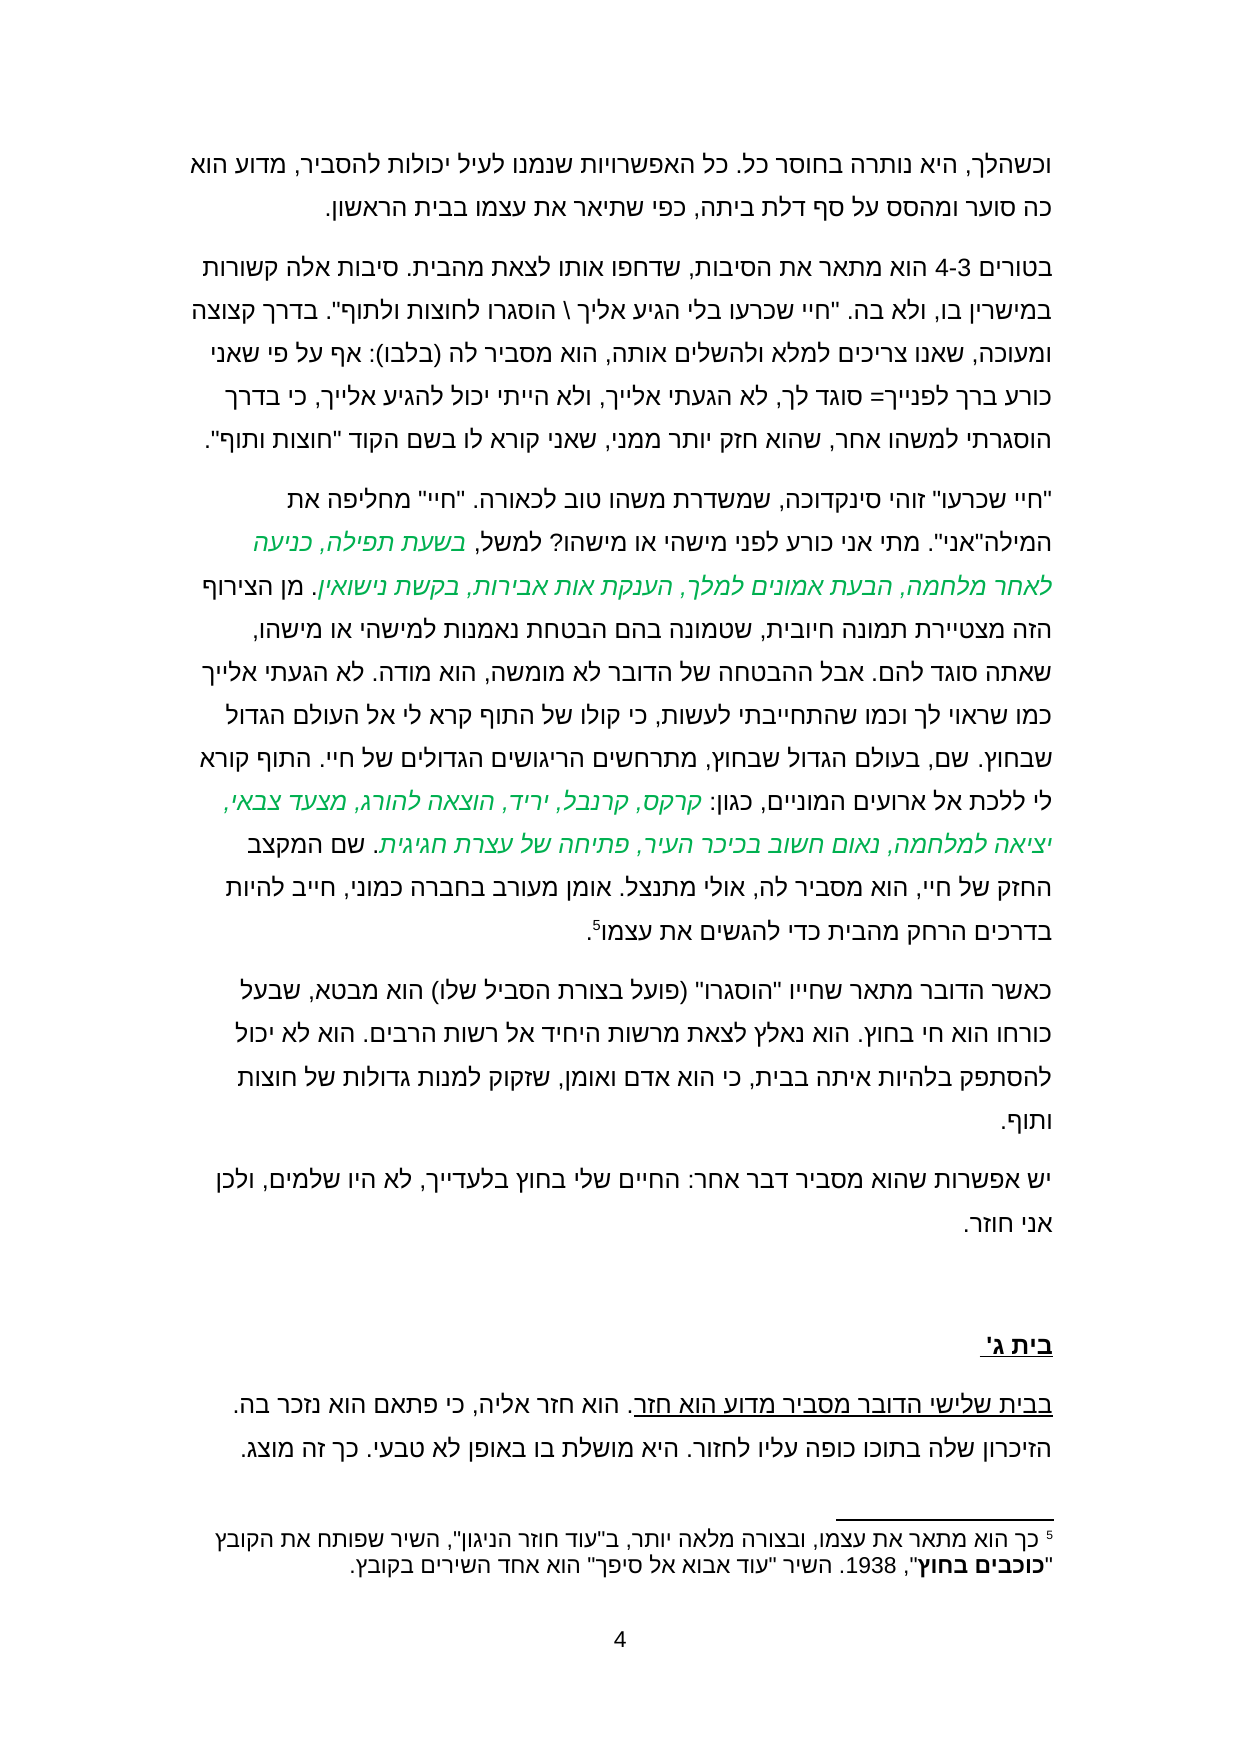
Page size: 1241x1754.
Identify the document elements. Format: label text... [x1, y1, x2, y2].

text "חיי שכרעו" זוהי סינקדוכה, שמשדרת משהו טוב לכאורה. "חיי" מחליפה את המילה"אני". מתי אני כורע לפני מישהי או מישהו? למשל, בשעת תפילה, כניעה לאחר מלחמה, הבעת אמונים למלך, הענקת אות אבירות, בקשת נישואין. מן הצירוף הזה מצטיירת תמונה חיובית, שטמונה בהם הבטחת נאמנות למישהי או מישהו, שאתה סוגד להם. אבל ההבטחה של הדובר לא מומשה, הוא מודה. לא הגעתי אלייך כמו שראוי לך וכמו שהתחייבתי לעשות, כי קולו של התוף קרא לי אל העולם הגדול שבחוץ. שם, בעולם הגדול שבחוץ, מתרחשים הריגושים הגדולים של חיי. התוף קורא לי ללכת אל ארועים המוניים, כגון: קרקס, קרנבל, יריד, הוצאה להורג, מצעד צבאי, יציאה למלחמה, נאום חשוב בכיכר העיר, פתיחה של עצרת חגיגית. שם המקצב החזק של חיי, הוא מסביר לה, אולי מתנצל. אומן מעורב בחברה כמוני, חייב להיות בדרכים הרחק מהבית כדי להגשים את עצמו. [187, 485, 1053, 945]
text בית ג' [187, 1331, 1053, 1359]
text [187, 1391, 1053, 1462]
text האישה מתוארת כפי שהיא מופיעה בדמיונו של הדובר. ביתה הוא עני, חשוך ועצוב, והיא יושבת בו לעת לילה. ביתה של האהובה מתאר אותה תיאור סינכדוכי ומטונימי כאחד. האשה היא אומנם אחד הפרטים בבית, אבל היא "עושה" אותו. האם העוני שלה חומרי או רוחני? האם העוני שלה הוא סיבת עזיבתו, או תוצאת עזיבתו? יש אפשרות, שהיא היתה עניה חשוכה ועצובה, כי כזאת היא, ולכן הוא עזב (עוניה הוא הסיבה לעזיבתו). ויש אפשרות, שאחרי שהוא עזב, היא הפכה להיות עניה חשוכה ועצובה (עוניה הוא התוצאה של עזיבתו). האם היא לא סיפקה לו את כל מאווייו הרוחניים הגופניים והרגשיים, ולכן הוא עזב? או שהוא לא סיפק לה את כל מאוויה הרוחניים הגופניים והרגשיים, ולכן הפכה ל"ענייה"? יש אפשרות שהיא הקדישה לו את חייה והתמסרה אליו, בלי להשגיח בצרכיה. כשהיו שניהם בבית, היא נתנה לו הכל, וכשהלך, היא נותרה בחוסר כל. כל האפשרויות שנמנו לעיל יכולות להסביר, מדוע הוא כה סוער ומהסס על סף דלת ביתה, כפי שתיאר את עצמו בבית הראשון. [187, 150, 1053, 222]
text יש אפשרות שהוא מסביר דבר אחר: החיים שלי בחוץ בלעדייך, לא היו שלמים, ולכן אני חוזר. [187, 1165, 1053, 1237]
text בטורים 4-3 הוא מתאר את הסיבות, שדחפו אותו לצאת מהבית. סיבות אלה קשורות במישרין בו, ולא בה. "חיי שכרעו בלי הגיע אליך \ הוסגרו לחוצות ולתוף". בדרך קצוצה ומעוכה, שאנו צריכים למלא ולהשלים אותה, הוא מסביר לה (בלבו): אף על פי שאני כורע ברך לפנייך= סוגד לך, לא הגעתי אלייך, ולא הייתי יכול להגיע אלייך, כי בדרך הוסגרתי למשהו אחר, שהוא חזק יותר ממני, שאני קורא לו בשם הקוד "חוצות ותוף". [187, 253, 1053, 454]
text כאשר הדובר מתאר שחייו "הוסגרו" (פועל בצורת הסביל שלו) הוא מבטא, שבעל כורחו הוא חי בחוץ. הוא נאלץ לצאת מרשות היחיד אל רשות הרבים. הוא לא יכול להסתפק בלהיות איתה בבית, כי הוא אדם ואומן, שזקוק למנות גדולות של חוצות ותוף. [187, 976, 1053, 1134]
